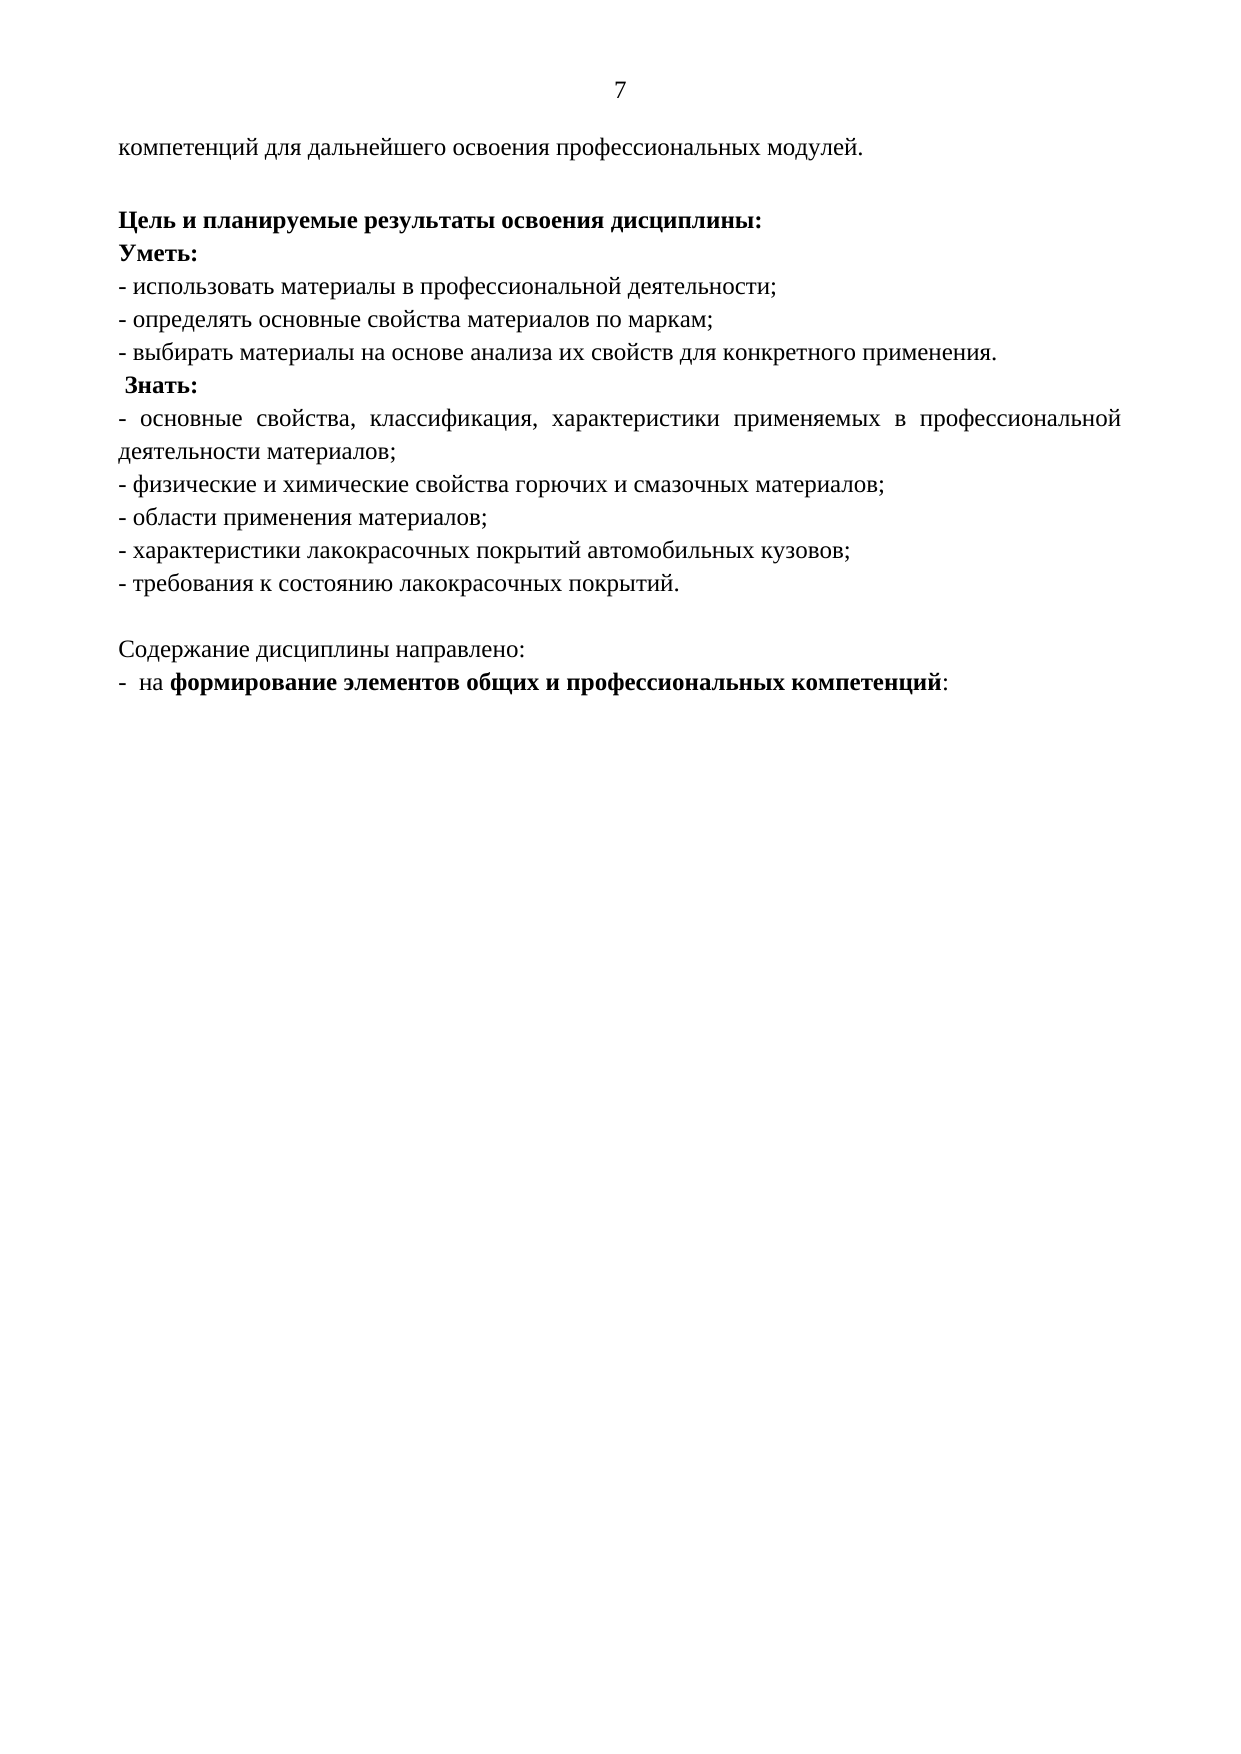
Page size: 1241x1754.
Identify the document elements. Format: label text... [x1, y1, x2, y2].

text Знать: [118, 370, 1122, 399]
text Содержание дисциплины направлено: [118, 634, 1122, 663]
text - выбирать материалы на основе анализа их свойств для конкретного применения. [118, 337, 1122, 366]
text - на формирование элементов общих и профессиональных компетенций: [118, 667, 1122, 696]
text - области применения материалов; [118, 502, 1122, 531]
text - характеристики лакокрасочных покрытий автомобильных кузовов; [118, 535, 1122, 564]
text Цель и планируемые результаты освоения дисциплины: [118, 205, 1122, 233]
text - использовать материалы в профессиональной деятельности; [118, 271, 1122, 299]
text - физические и химические свойства горючих и смазочных материалов; [118, 469, 1122, 498]
text - основные свойства, классификация, характеристики применяемых в профессиональной деятельности материалов; [118, 403, 1122, 465]
text - определять основные свойства материалов по маркам; [118, 304, 1122, 333]
text - требования к состоянию лакокрасочных покрытий. [118, 568, 1122, 597]
text Уметь: [118, 238, 1122, 267]
text компетенций для дальнейшего освоения профессиональных модулей. [118, 132, 1122, 161]
